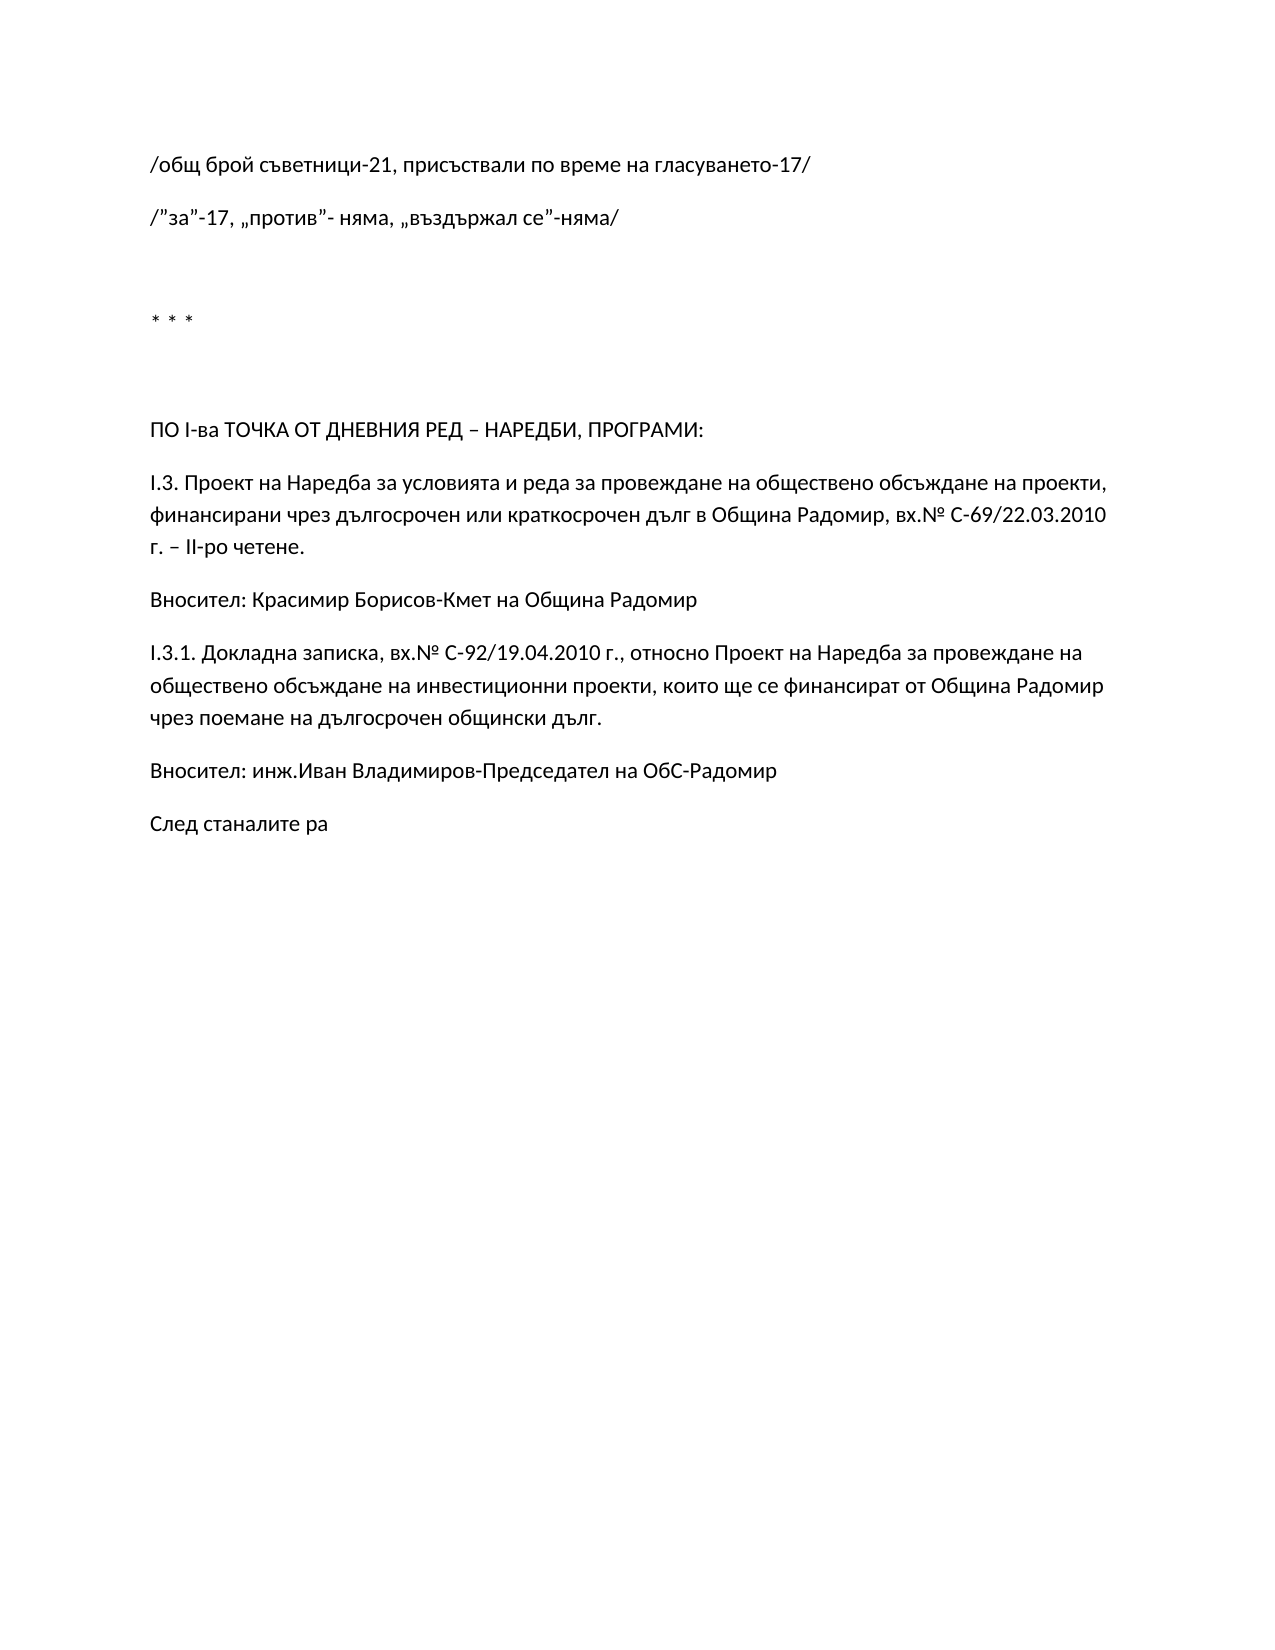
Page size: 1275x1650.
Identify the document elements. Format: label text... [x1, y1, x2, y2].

text /общ брой съветници-21, присъствали по време на гласуването-17/ [150, 150, 1125, 178]
text I.3. Проект на Наредба за условията и реда за провеждане на обществено обсъждане на проекти, финансирани чрез дългосрочен или краткосрочен дълг в Община Радомир, вх.№ С-69/22.03.2010 г. – II-ро четене. [150, 468, 1125, 561]
text Вносител: инж.Иван Владимиров-Председател на ОбС-Радомир [150, 756, 1125, 784]
text ПО I-ва ТОЧКА ОТ ДНЕВНИЯ РЕД – НАРЕДБИ, ПРОГРАМИ: [150, 415, 1125, 443]
text След станалите ра [150, 809, 1125, 837]
text * * * [150, 309, 1125, 337]
text /”за”-17, „против”- няма, „въздържал се”-няма/ [150, 203, 1125, 231]
text I.3.1. Докладна записка, вх.№ С-92/19.04.2010 г., относно Проект на Наредба за провеждане на обществено обсъждане на инвестиционни проекти, които ще се финансират от Община Радомир чрез поемане на дългосрочен общински дълг. [150, 638, 1125, 731]
text Вносител: Красимир Борисов-Кмет на Община Радомир [150, 586, 1125, 613]
